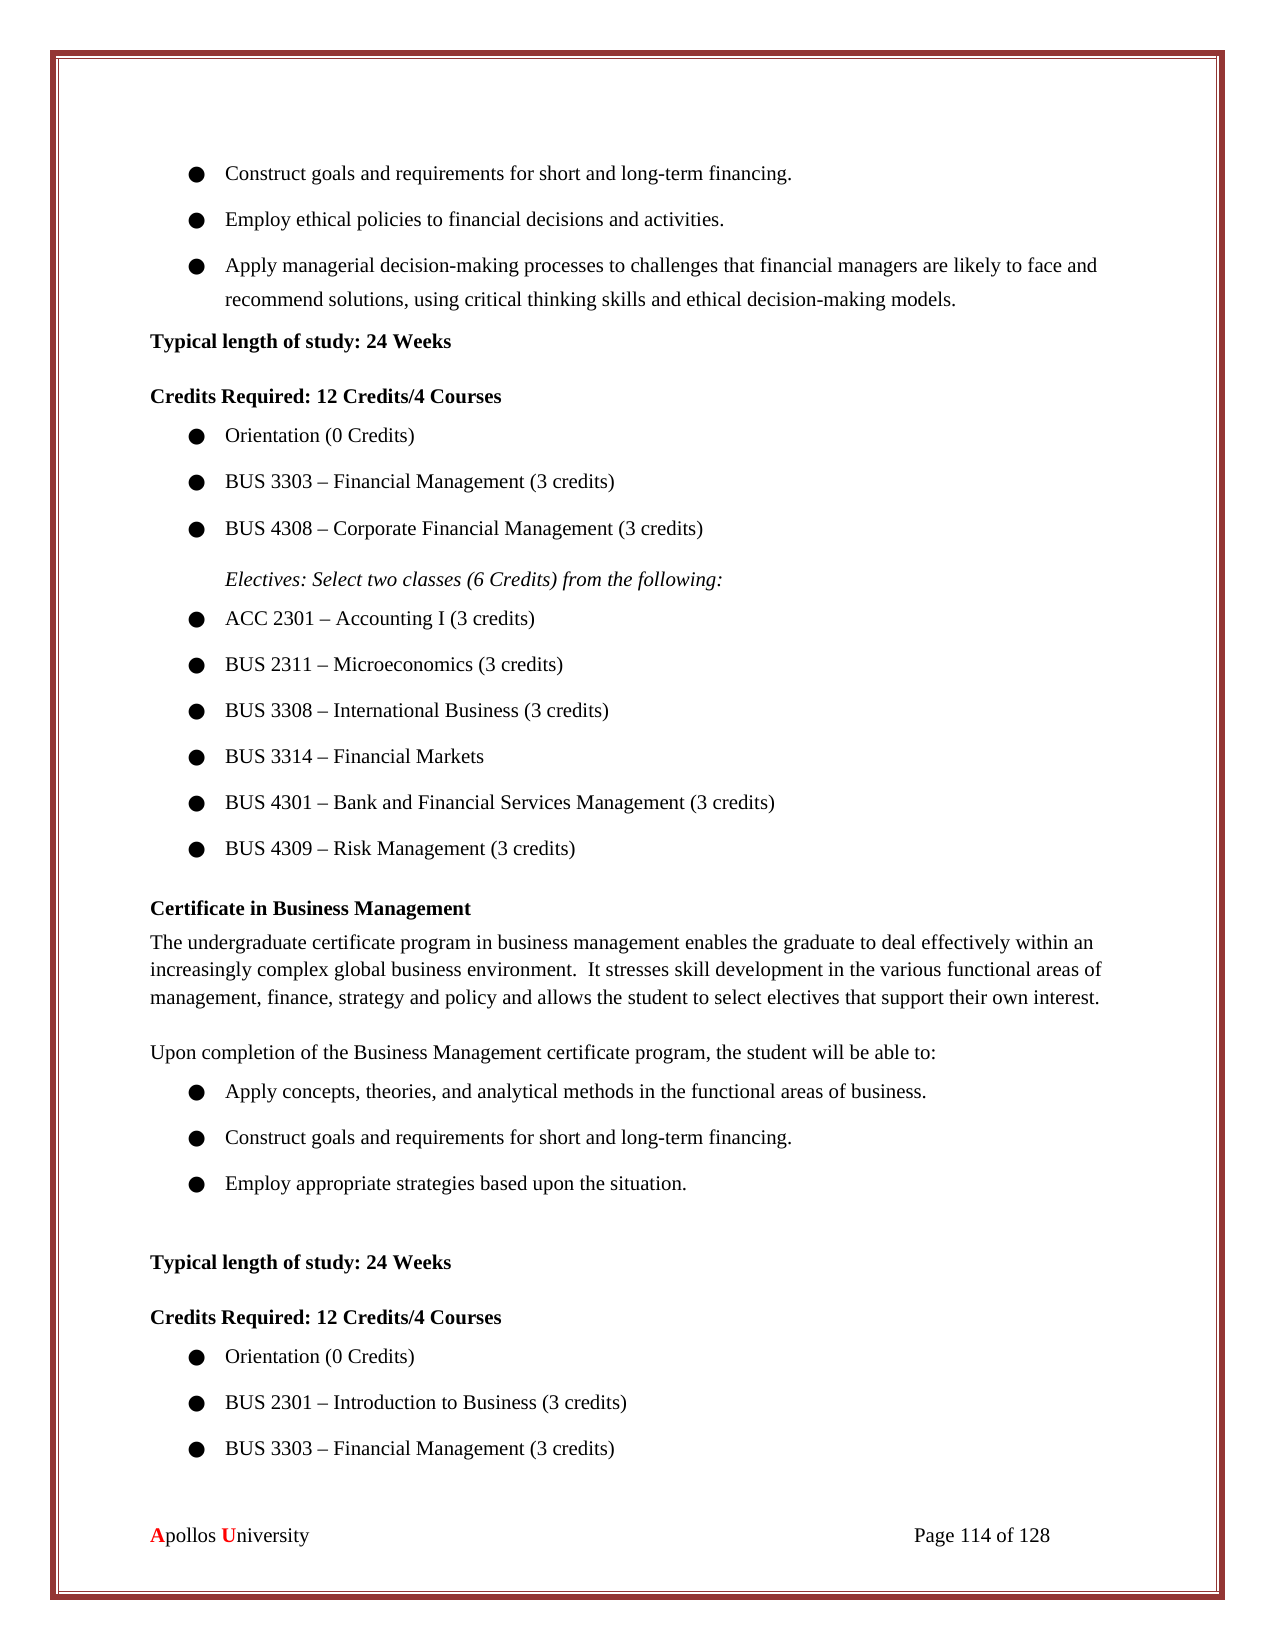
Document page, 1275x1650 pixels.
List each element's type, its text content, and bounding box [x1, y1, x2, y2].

subtitle Certificate in Business Management [150, 896, 1125, 920]
list Orientation (0 Credits) [187, 1333, 1125, 1376]
list Employ appropriate strategies based upon the situation. [187, 1160, 1125, 1202]
text The undergraduate certificate program in business management enables the graduate to deal effectively within an increasingly complex global business environment. It stresses skill development in the various functional areas of management, finance, strategy and policy and allows the student to select electives that support their own interest. [150, 929, 1125, 1009]
list Apply managerial decision-making processes to challenges that financial managers are likely to face and recommend solutions, using critical thinking skills and ethical decision-making models. [187, 242, 1125, 311]
list BUS 4309 – Risk Management (3 credits) [187, 825, 1125, 867]
text Typical length of study: 24 Weeks [150, 329, 1125, 353]
list BUS 2311 – Microeconomics (3 credits) [187, 641, 1125, 683]
list BUS 3314 – Financial Markets [187, 733, 1125, 775]
list BUS 4308 – Corporate Financial Management (3 credits) [187, 504, 1125, 547]
list Employ ethical policies to financial decisions and activities. [187, 196, 1125, 239]
list Apply concepts, theories, and analytical methods in the functional areas of business. [187, 1068, 1125, 1110]
list BUS 2301 – Introduction to Business (3 credits) [187, 1379, 1125, 1422]
list BUS 4301 – Bank and Financial Services Management (3 credits) [187, 779, 1125, 821]
text Credits Required: 12 Credits/4 Courses [150, 1305, 1125, 1329]
list BUS 3303 – Financial Management (3 credits) [187, 458, 1125, 501]
text Typical length of study: 24 Weeks [150, 1250, 1125, 1274]
text Credits Required: 12 Credits/4 Courses [150, 384, 1125, 408]
list Construct goals and requirements for short and long-term financing. [187, 150, 1125, 193]
list Construct goals and requirements for short and long-term financing. [187, 1114, 1125, 1156]
list BUS 3303 – Financial Management (3 credits) [187, 1425, 1125, 1468]
list BUS 3308 – International Business (3 credits) [187, 687, 1125, 729]
list ACC 2301 – Accounting I (3 credits) [187, 594, 1125, 637]
text Upon completion of the Business Management certificate program, the student will be able to: [150, 1040, 1125, 1064]
text Electives: Select two classes (6 Credits) from the following: [225, 567, 1125, 591]
list Orientation (0 Credits) [187, 412, 1125, 455]
